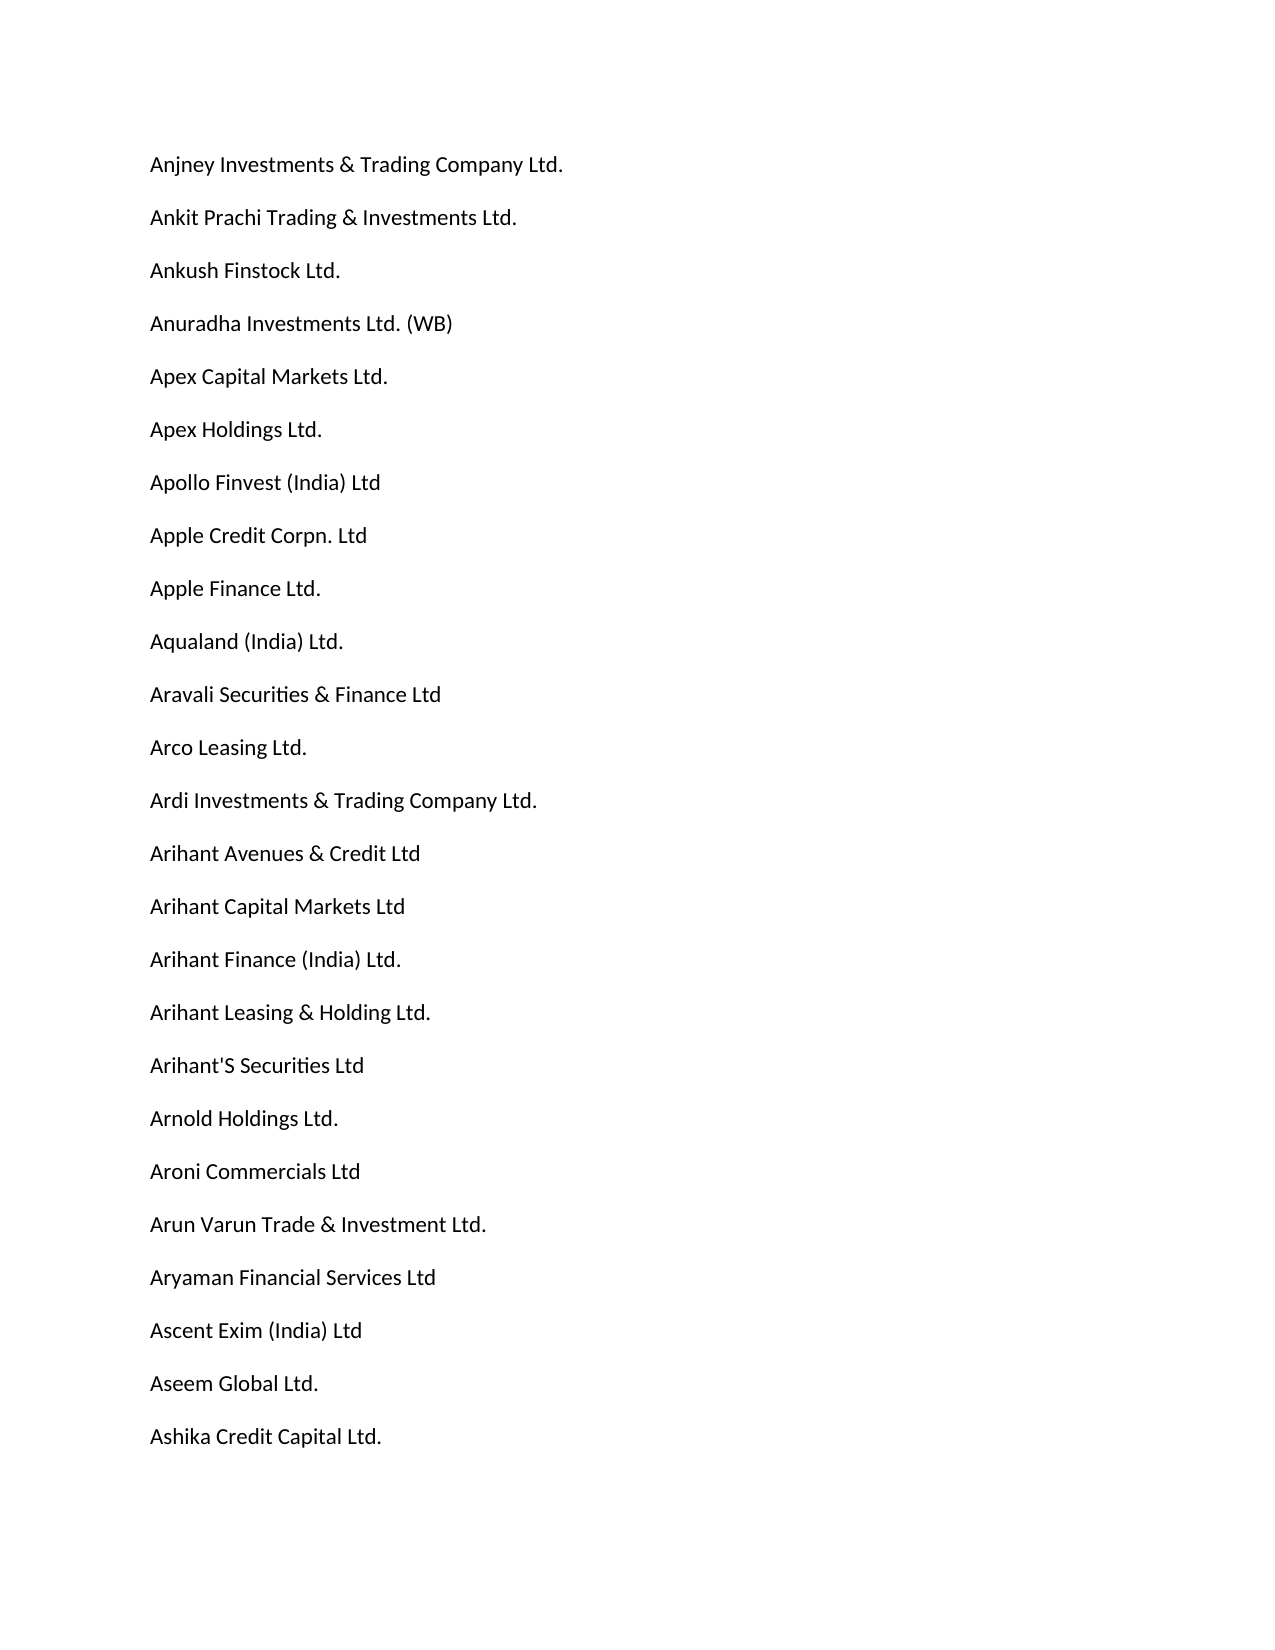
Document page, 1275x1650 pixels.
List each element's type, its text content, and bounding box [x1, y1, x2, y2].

text Apple Finance Ltd. [150, 574, 1125, 602]
text Anjney Investments & Trading Company Ltd. [150, 150, 1125, 178]
text Arco Leasing Ltd. [150, 733, 1125, 761]
text Apex Holdings Ltd. [150, 415, 1125, 443]
text Arun Varun Trade & Investment Ltd. [150, 1210, 1125, 1238]
text Ankush Finstock Ltd. [150, 256, 1125, 284]
text Ashika Credit Capital Ltd. [150, 1422, 1125, 1451]
text Apex Capital Markets Ltd. [150, 362, 1125, 390]
text Arihant Avenues & Credit Ltd [150, 839, 1125, 867]
text Ascent Exim (India) Ltd [150, 1316, 1125, 1344]
text Ardi Investments & Trading Company Ltd. [150, 786, 1125, 814]
text Aroni Commercials Ltd [150, 1157, 1125, 1185]
text Anuradha Investments Ltd. (WB) [150, 309, 1125, 337]
text Aqualand (India) Ltd. [150, 627, 1125, 655]
text Arihant Finance (India) Ltd. [150, 945, 1125, 973]
text Arihant'S Securities Ltd [150, 1051, 1125, 1079]
text Arihant Leasing & Holding Ltd. [150, 998, 1125, 1026]
text Arnold Holdings Ltd. [150, 1104, 1125, 1132]
text Aseem Global Ltd. [150, 1369, 1125, 1397]
text Apple Credit Corpn. Ltd [150, 521, 1125, 549]
text Aryaman Financial Services Ltd [150, 1263, 1125, 1291]
text Apollo Finvest (India) Ltd [150, 468, 1125, 496]
text Arihant Capital Markets Ltd [150, 892, 1125, 920]
text Aravali Securities & Finance Ltd [150, 680, 1125, 708]
text Ankit Prachi Trading & Investments Ltd. [150, 203, 1125, 231]
